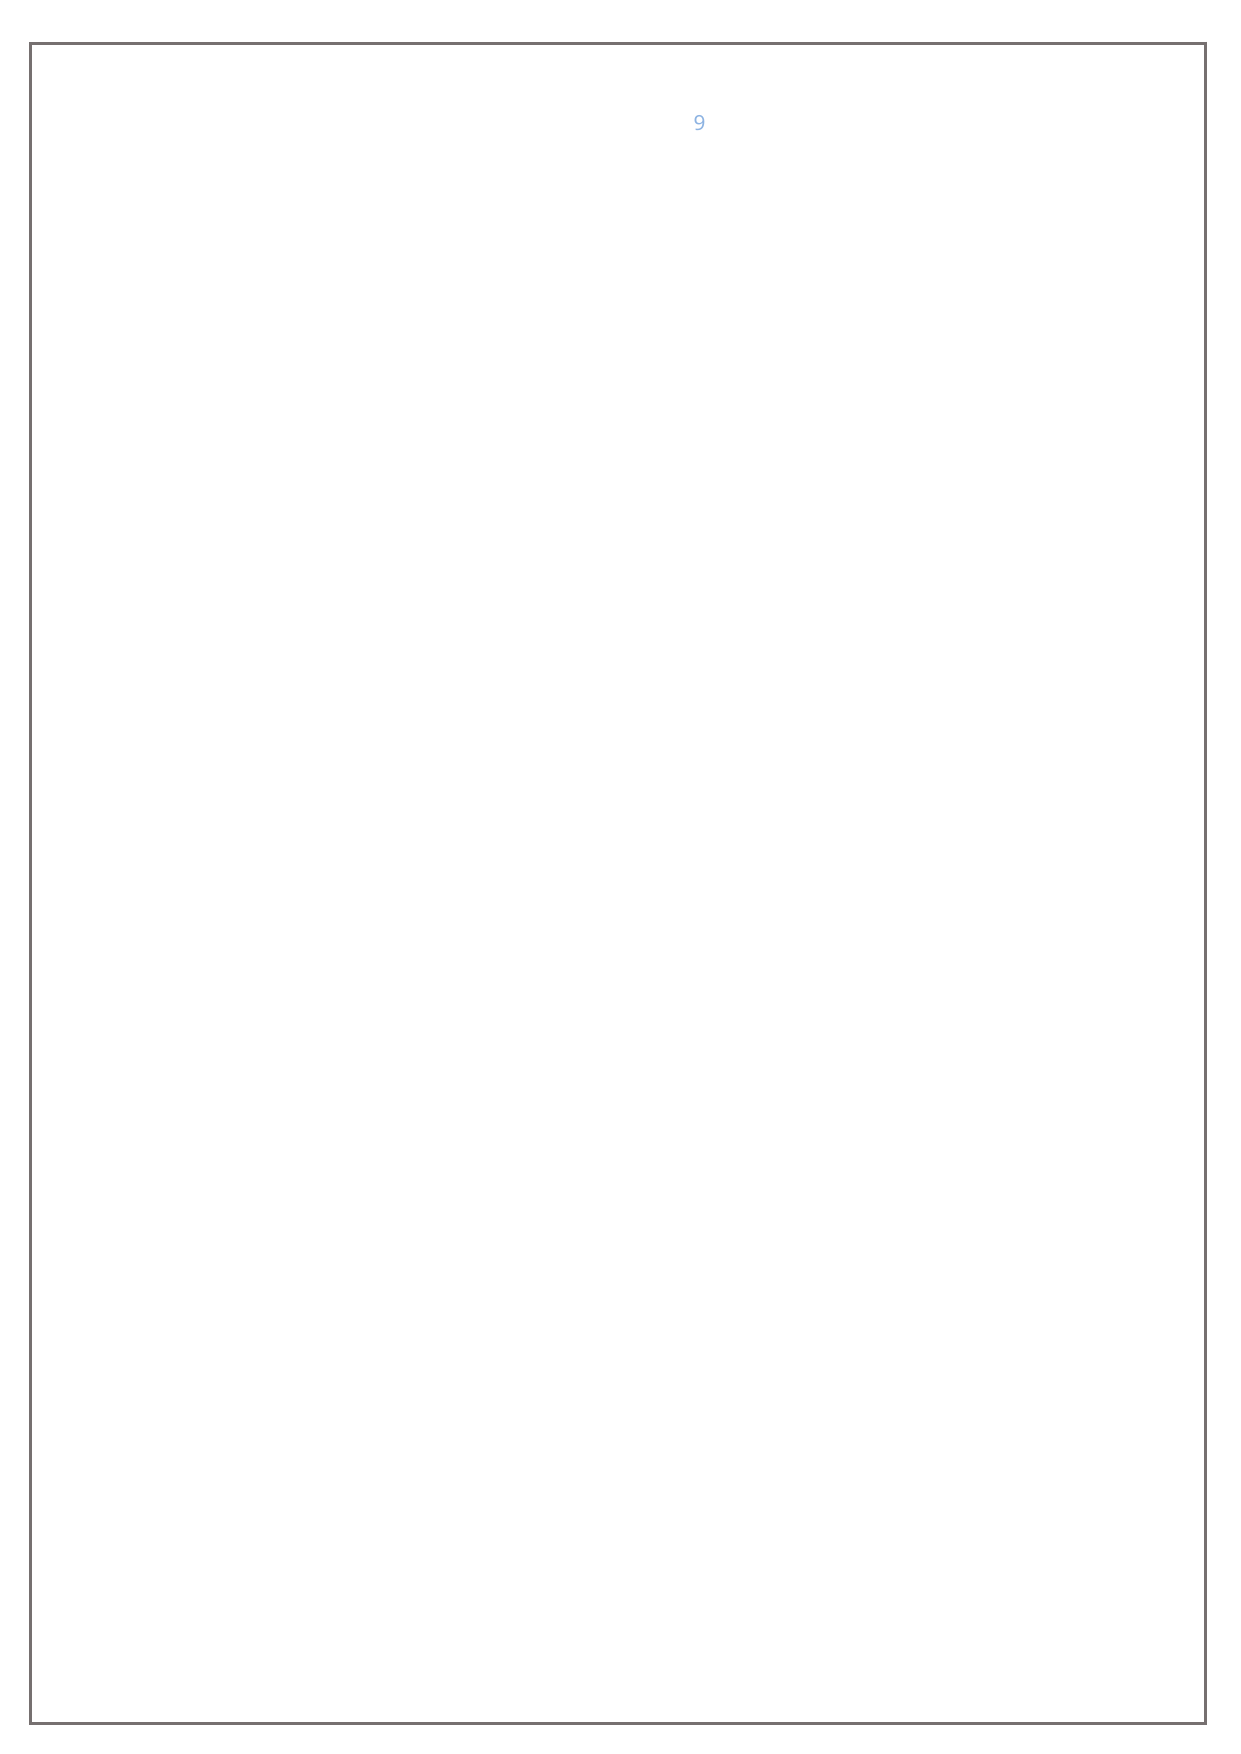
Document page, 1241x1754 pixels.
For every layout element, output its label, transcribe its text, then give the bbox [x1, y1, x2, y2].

text 9 [135, 108, 1095, 137]
